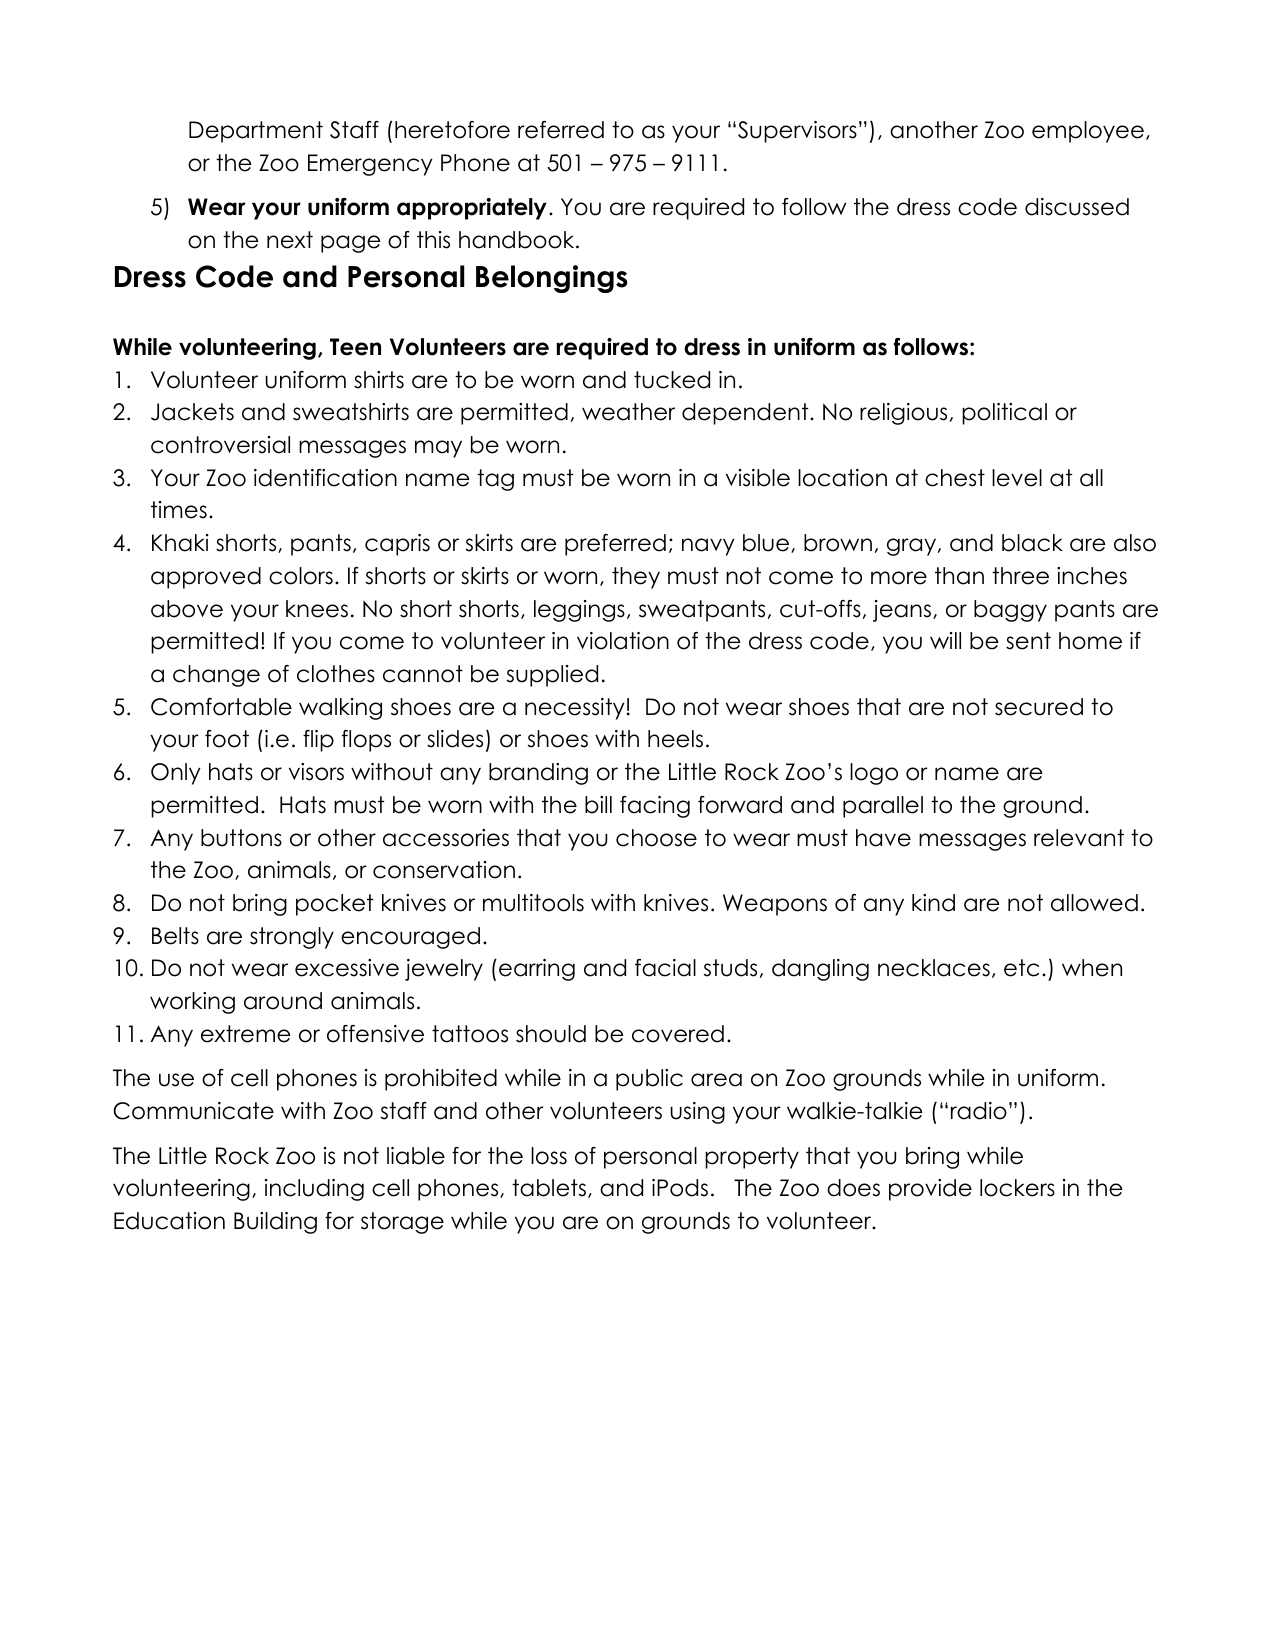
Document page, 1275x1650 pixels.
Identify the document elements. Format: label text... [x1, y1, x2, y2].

list Do not bring pocket knives or multitools with knives. Weapons of any kind are not allowed. [112, 886, 1162, 918]
text While volunteering, Teen Volunteers are required to dress in uniform as follows: [112, 329, 1162, 362]
list Your Zoo identification name tag must be worn in a visible location at chest level at all times. [112, 460, 1162, 526]
list Jackets and sweatshirts are permitted, weather dependent. No religious, political or controversial messages may be worn. [112, 395, 1162, 460]
list Belts are strongly encouraged. [112, 918, 1162, 951]
list Do not wear excessive jewelry (earring and facial studs, dangling necklaces, etc.) when working around animals. [112, 951, 1162, 1016]
list Wear your uniform appropriately. You are required to follow the dress code discussed on the next page of this handbook. [150, 190, 1162, 255]
list Volunteer uniform shirts are to be worn and tucked in. [112, 362, 1162, 395]
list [150, 112, 1162, 178]
list Any extreme or offensive tattoos should be covered. [112, 1016, 1162, 1049]
list Khaki shorts, pants, capris or skirts are preferred; navy blue, brown, gray, and black are also approved colors. If shorts or skirts or worn, they must not come to more than three inches above your knees. No short shorts, leggings, sweatpants, cut-offs, jeans, or baggy pants are permitted! If you come to volunteer in violation of the dress code, you will be sent home if a change of clothes cannot be supplied. [112, 526, 1162, 689]
list Any buttons or other accessories that you choose to wear must have messages relevant to the Zoo, animals, or conservation. [112, 820, 1162, 886]
text The use of cell phones is prohibited while in a public area on Zoo grounds while in uniform. Communicate with Zoo staff and other volunteers using your walkie-talkie (“radio”). [112, 1061, 1162, 1126]
text The Little Rock Zoo is not liable for the loss of personal property that you bring while volunteering, including cell phones, tablets, and iPods. The Zoo does provide lockers in the Education Building for storage while you are on grounds to volunteer. [112, 1138, 1162, 1236]
title Dress Code and Personal Belongings [112, 255, 1162, 297]
list Comfortable walking shoes are a necessity! Do not wear shoes that are not secured to your foot (i.e. flip flops or slides) or shoes with heels. [112, 689, 1162, 755]
list Only hats or visors without any branding or the Little Rock Zoo’s logo or name are permitted. Hats must be worn with the bill facing forward and parallel to the ground. [112, 755, 1162, 820]
